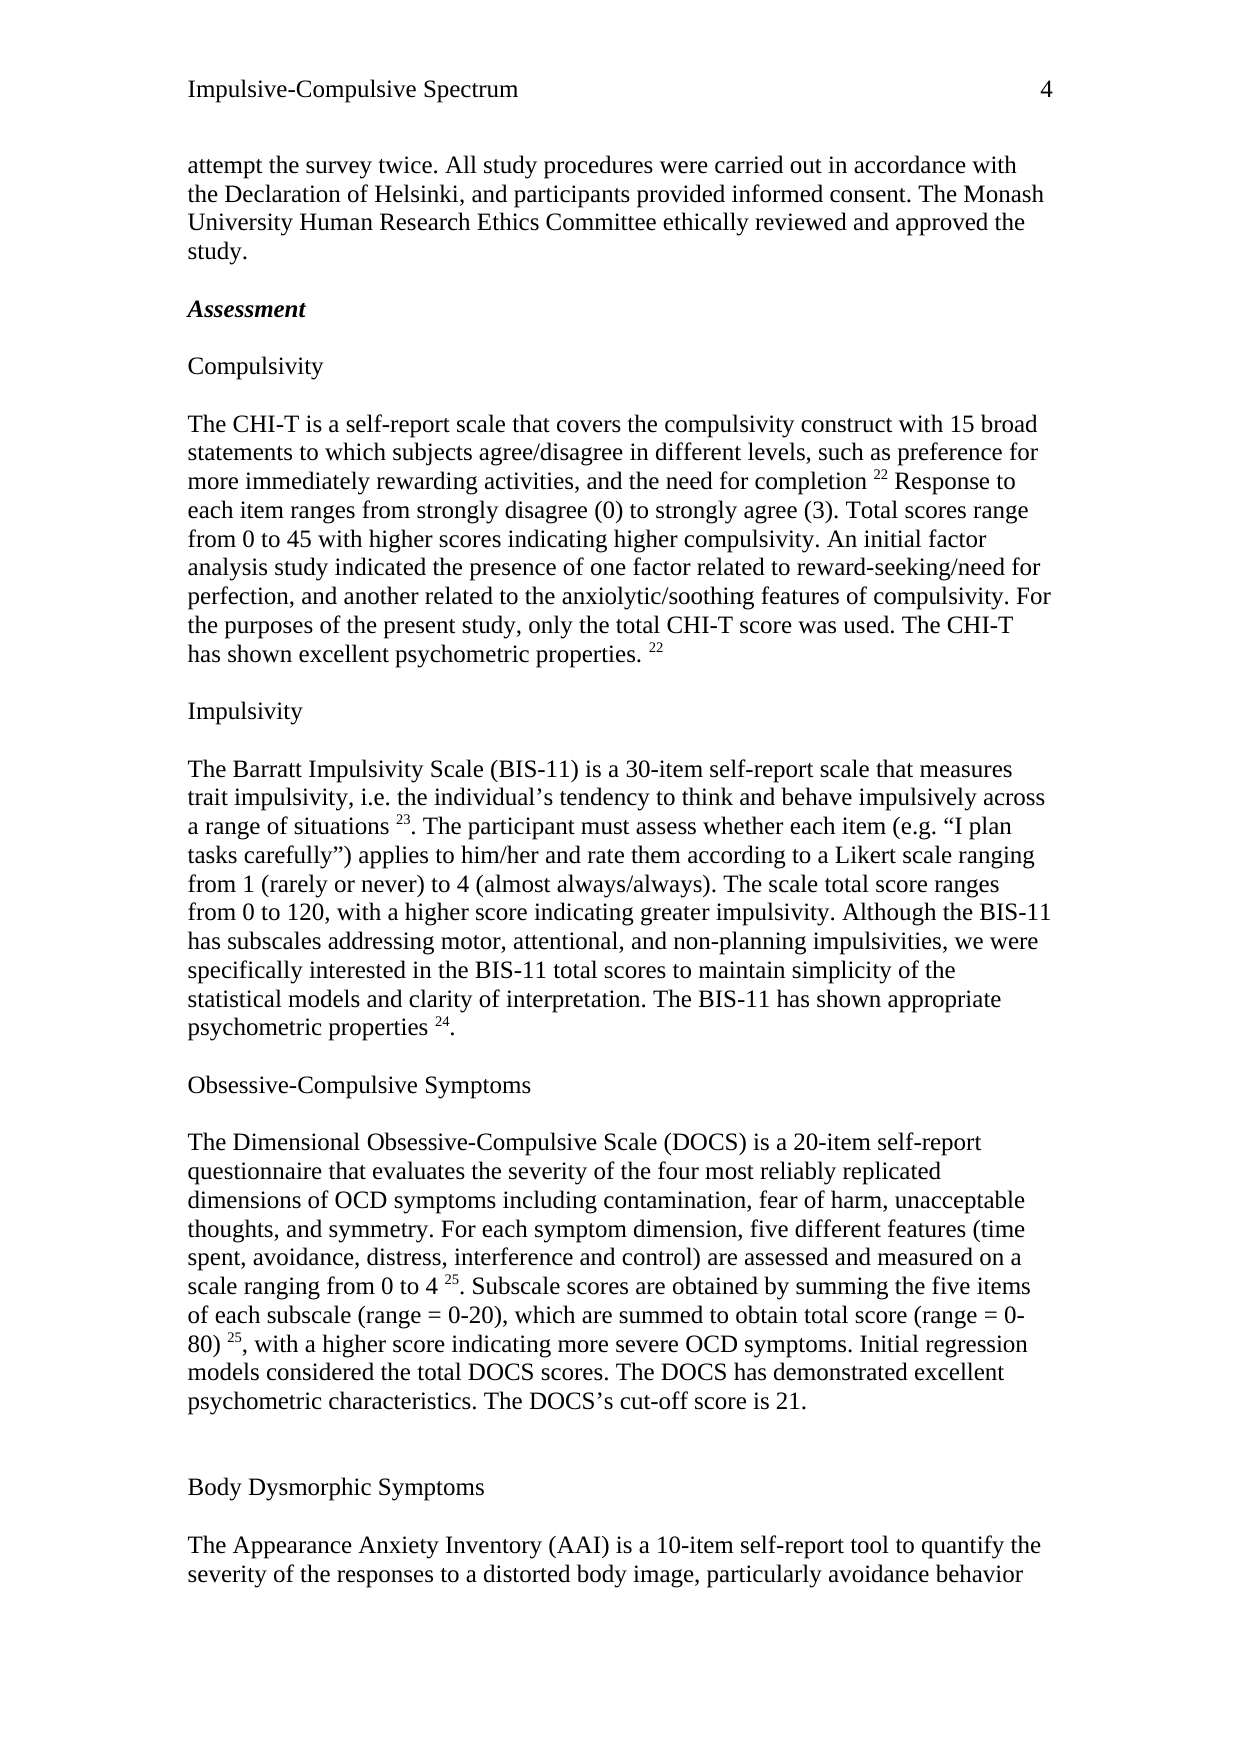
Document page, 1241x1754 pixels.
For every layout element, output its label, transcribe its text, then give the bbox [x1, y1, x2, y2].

text Assessment [187, 294, 1053, 322]
text The Dimensional Obsessive-Compulsive Scale (DOCS) is a 20-item self-report questionnaire that evaluates the severity of the four most reliably replicated dimensions of OCD symptoms including contamination, fear of harm, unacceptable thoughts, and symmetry. For each symptom dimension, five different features (time spent, avoidance, distress, interference and control) are assessed and measured on a scale ranging from 0 to 4 25. Subscale scores are obtained by summing the five items of each subscale (range = 0-20), which are summed to obtain total score (range = 0-80) 25, with a higher score indicating more severe OCD symptoms. Initial regression models considered the total DOCS scores. The DOCS has demonstrated excellent psychometric characteristics. The DOCS’s cut-off score is 21. [187, 1127, 1053, 1415]
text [187, 150, 1053, 265]
text The CHI-T is a self-report scale that covers the compulsivity construct with 15 broad statements to which subjects agree/disagree in different levels, such as preference for more immediately rewarding activities, and the need for completion 22 Response to each item ranges from strongly disagree (0) to strongly agree (3). Total scores range from 0 to 45 with higher scores indicating higher compulsivity. An initial factor analysis study indicated the presence of one factor related to reward-seeking/need for perfection, and another related to the anxiolytic/soothing features of compulsivity. For the purposes of the present study, only the total CHI-T score was used. The CHI-T has shown excellent psychometric properties. 22 [187, 409, 1053, 667]
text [187, 1530, 1053, 1587]
text Body Dysmorphic Symptoms [187, 1472, 1053, 1501]
text Impulsivity [187, 696, 1053, 725]
text The Barratt Impulsivity Scale (BIS-11) is a 30-item self-report scale that measures trait impulsivity, i.e. the individual’s tendency to think and behave impulsively across a range of situations 23. The participant must assess whether each item (e.g. “I plan tasks carefully”) applies to him/her and rate them according to a Likert scale ranging from 1 (rarely or never) to 4 (almost always/always). The scale total score ranges from 0 to 120, with a higher score indicating greater impulsivity. Although the BIS-11 has subscales addressing motor, attentional, and non-planning impulsivities, we were specifically interested in the BIS-11 total scores to maintain simplicity of the statistical models and clarity of interpretation. The BIS-11 has shown appropriate psychometric properties 24. [187, 754, 1053, 1041]
text Obsessive-Compulsive Symptoms [187, 1070, 1053, 1099]
text Compulsivity [187, 351, 1053, 380]
